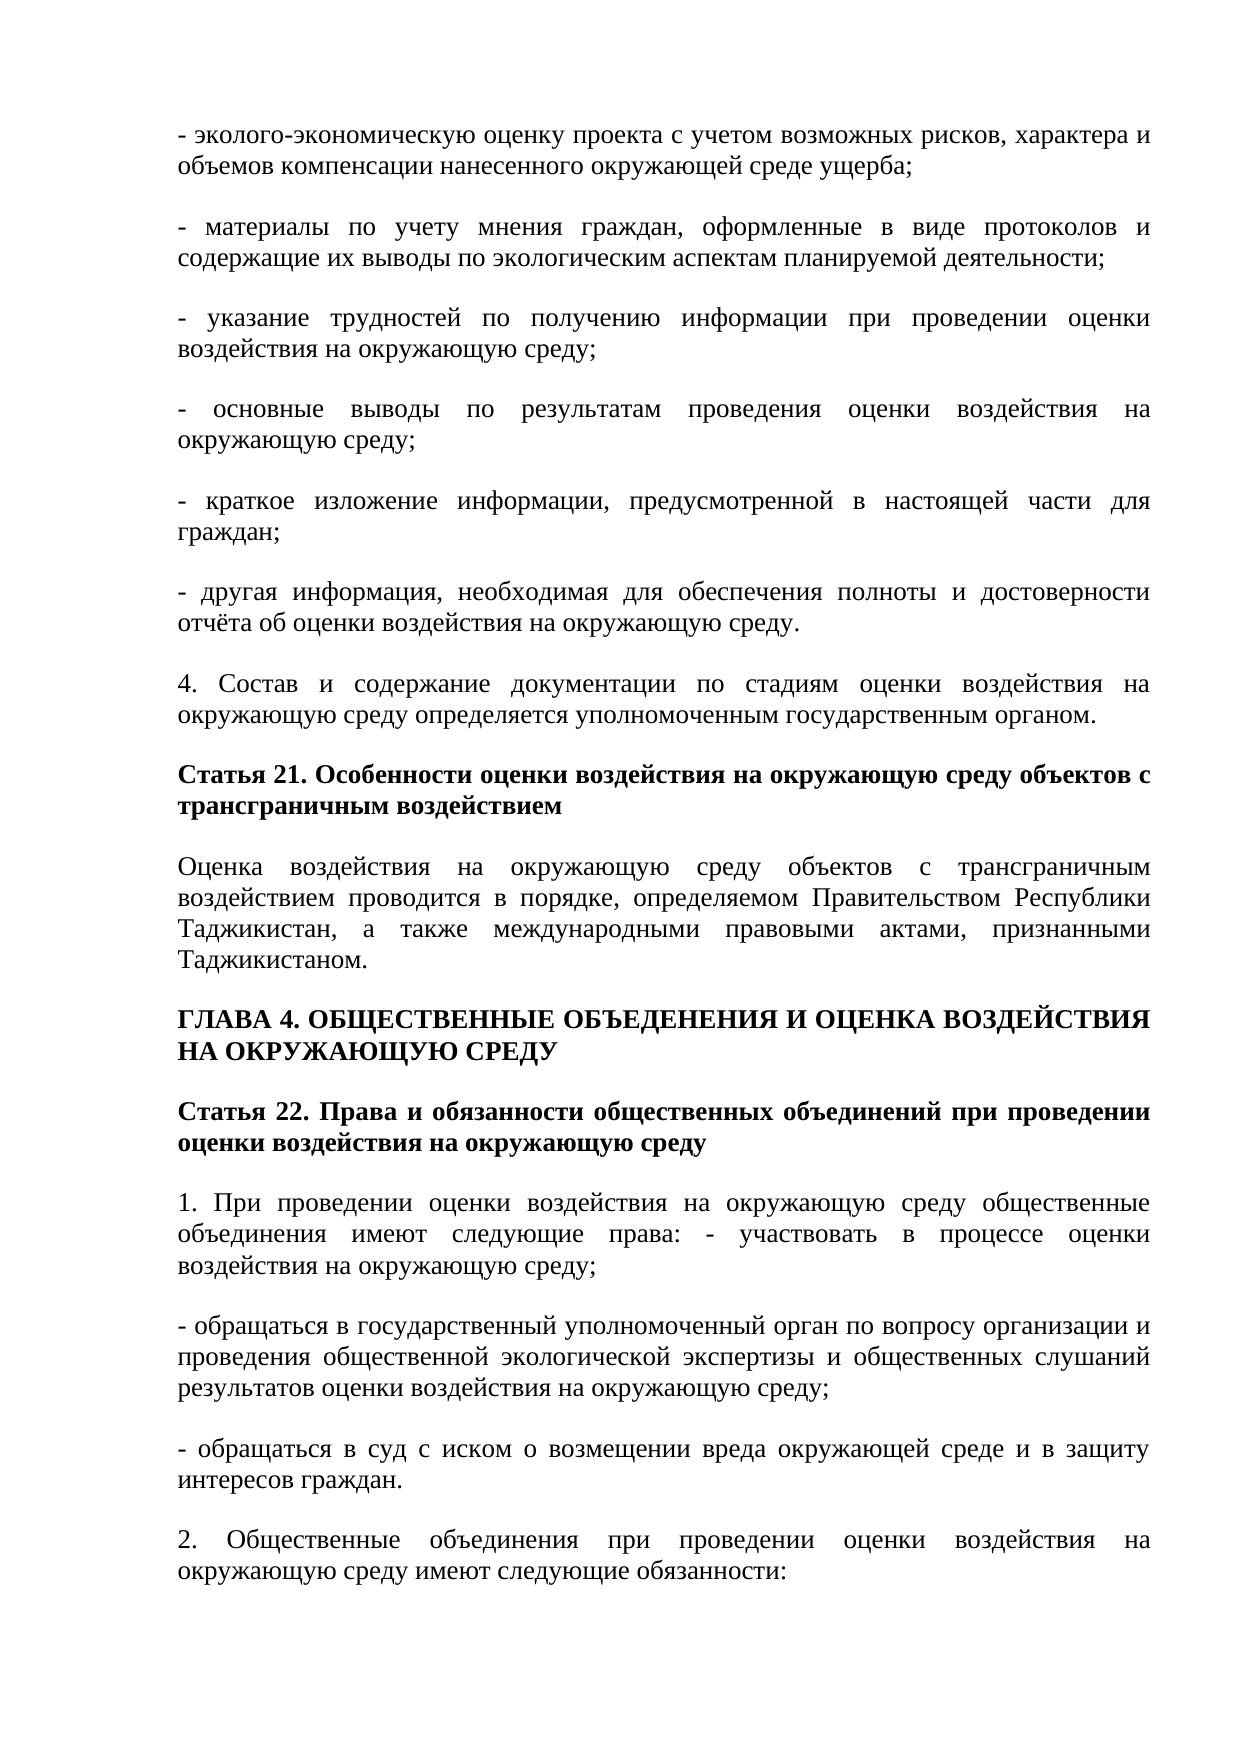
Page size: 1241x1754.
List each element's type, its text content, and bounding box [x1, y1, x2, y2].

text 1. При проведении оценки воздействия на окружающую среду общественные объединения имеют следующие права: - участвовать в процессе оценки воздействия на окружающую среду; [177, 1186, 1152, 1280]
text 2. Общественные объединения при проведении оценки воздействия на окружающую среду имеют следующие обязанности: [177, 1523, 1152, 1585]
text ГЛАВА 4. ОБЩЕСТВЕННЫЕ ОБЪЕДЕНЕНИЯ И ОЦЕНКА ВОЗДЕЙСТВИЯ НА ОКРУЖАЮЩУЮ СРЕДУ [177, 1003, 1152, 1066]
text - другая информация, необходимая для обеспечения полноты и достоверности отчёта об оценки воздействия на окружающую среду. [177, 575, 1152, 638]
text - эколого-экономическую оценку проекта с учетом возможных рисков, характера и объемов компенсации нанесенного окружающей среде ущерба; [177, 118, 1152, 180]
text Оценка воздействия на окружающую среду объектов с трансграничным воздействием проводится в порядке, определяемом Правительством Республики Таджикистан, а также международными правовыми актами, признанными Таджикистаном. [177, 850, 1152, 974]
text - обращаться в суд с иском о возмещении вреда окружающей среде и в защиту интересов граждан. [177, 1432, 1152, 1494]
text - обращаться в государственный уполномоченный орган по вопросу организации и проведения общественной экологической экспертизы и общественных слушаний результатов оценки воздействия на окружающую среду; [177, 1309, 1152, 1402]
text Статья 21. Особенности оценки воздействия на окружающую среду объектов с трансграничным воздействием [177, 758, 1152, 821]
text Статья 22. Права и обязанности общественных объединений при проведении оценки воздействия на окружающую среду [177, 1095, 1152, 1157]
text - материалы по учету мнения граждан, оформленные в виде протоколов и содержащие их выводы по экологическим аспектам планируемой деятельности; [177, 209, 1152, 272]
text - указание трудностей по получению информации при проведении оценки воздействия на окружающую среду; [177, 301, 1152, 363]
text - основные выводы по результатам проведения оценки воздействия на окружающую среду; [177, 392, 1152, 455]
text - краткое изложение информации, предусмотренной в настоящей части для граждан; [177, 484, 1152, 546]
text 4. Состав и содержание документации по стадиям оценки воздействия на окружающую среду определяется уполномоченным государственным органом. [177, 667, 1152, 729]
